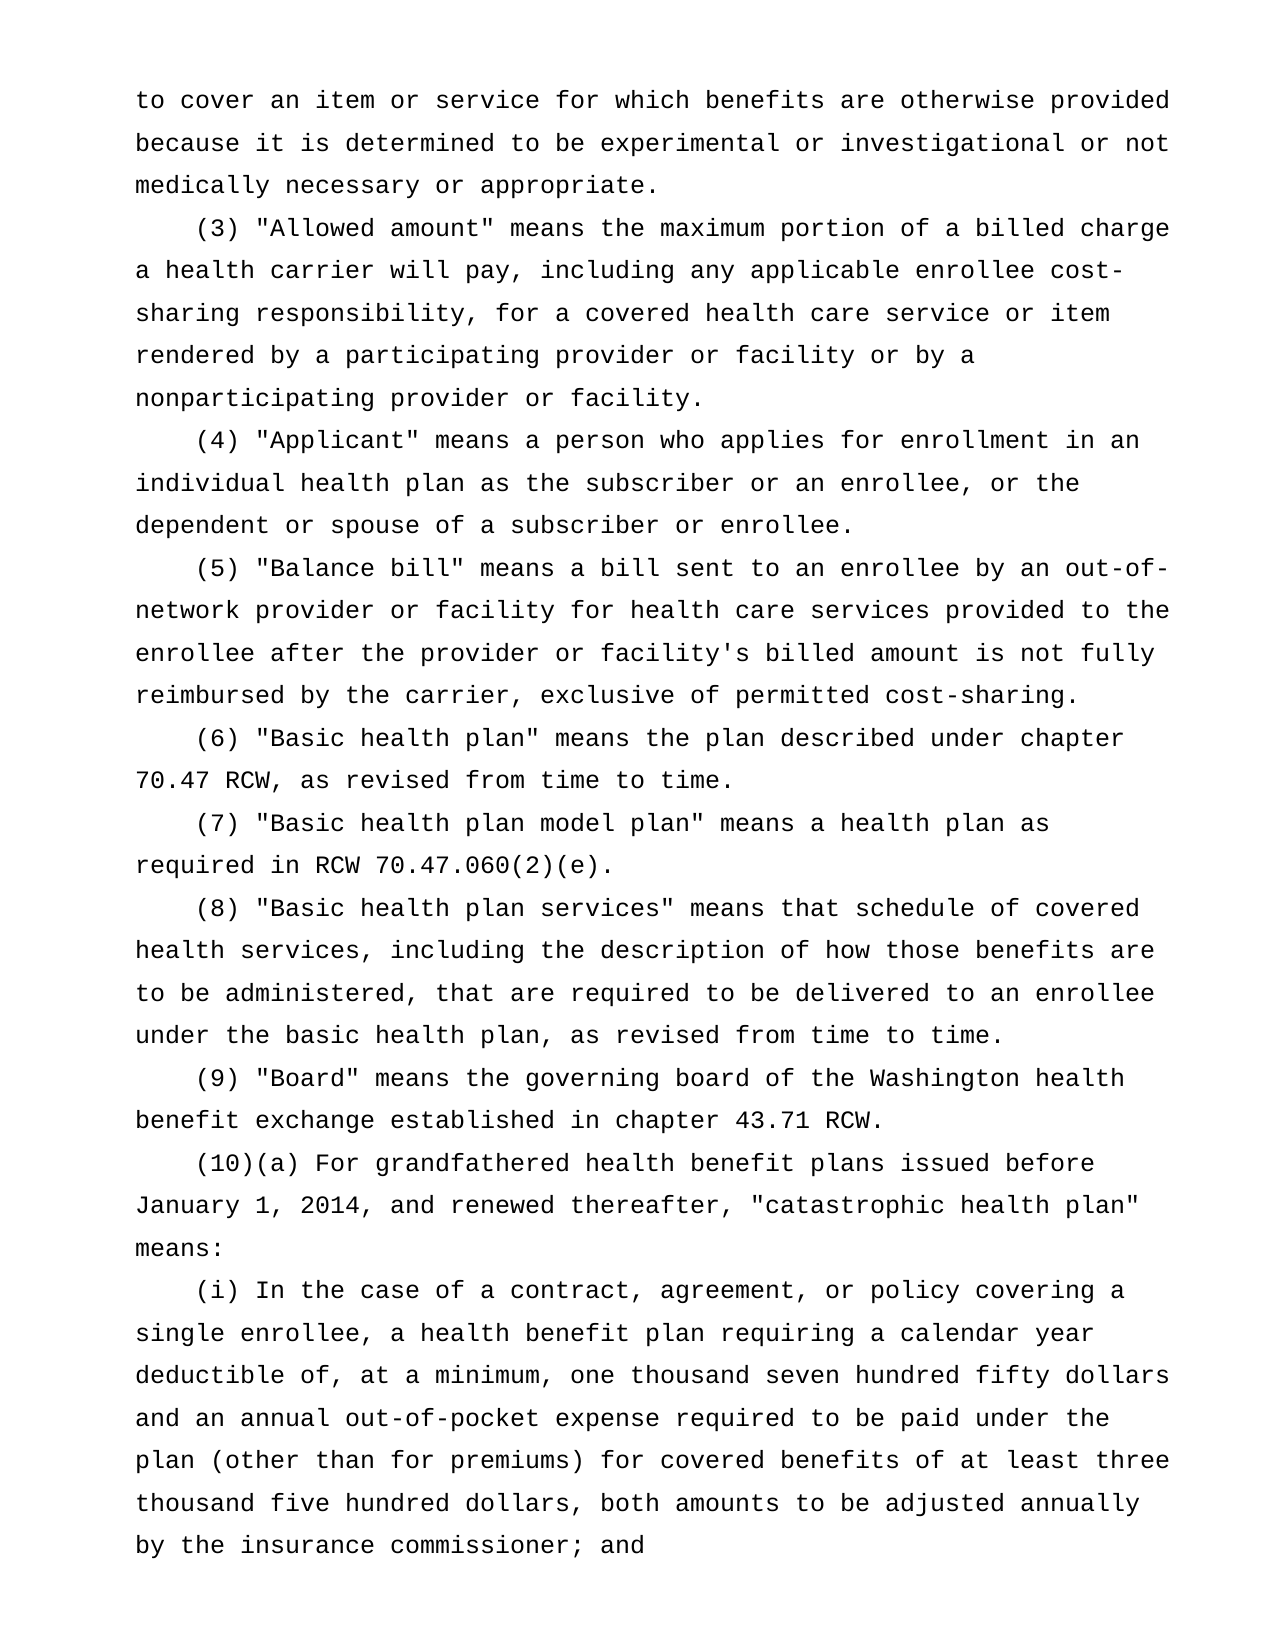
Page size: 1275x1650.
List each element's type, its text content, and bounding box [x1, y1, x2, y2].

text (7) "Basic health plan model plan" means a health plan as required in RCW 70.47.060(2)(e). [135, 797, 1170, 882]
text (5) "Balance bill" means a bill sent to an enrollee by an out-of-network provider or facility for health care services provided to the enrollee after the provider or facility's billed amount is not fully reimbursed by the carrier, exclusive of permitted cost-sharing. [135, 542, 1170, 712]
text (6) "Basic health plan" means the plan described under chapter 70.47 RCW, as revised from time to time. [135, 712, 1170, 797]
text (i) In the case of a contract, agreement, or policy covering a single enrollee, a health benefit plan requiring a calendar year deductible of, at a minimum, one thousand seven hundred fifty dollars and an annual out-of-pocket expense required to be paid under the plan (other than for premiums) for covered benefits of at least three thousand five hundred dollars, both amounts to be adjusted annually by the insurance commissioner; and [135, 1265, 1170, 1562]
text (4) "Applicant" means a person who applies for enrollment in an individual health plan as the subscriber or an enrollee, or the dependent or spouse of a subscriber or enrollee. [135, 415, 1170, 542]
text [135, 75, 1170, 202]
text (8) "Basic health plan services" means that schedule of covered health services, including the description of how those benefits are to be administered, that are required to be delivered to an enrollee under the basic health plan, as revised from time to time. [135, 882, 1170, 1052]
text (9) "Board" means the governing board of the Washington health benefit exchange established in chapter 43.71 RCW. [135, 1052, 1170, 1137]
text (3) "Allowed amount" means the maximum portion of a billed charge a health carrier will pay, including any applicable enrollee cost-sharing responsibility, for a covered health care service or item rendered by a participating provider or facility or by a nonparticipating provider or facility. [135, 202, 1170, 415]
text (10)(a) For grandfathered health benefit plans issued before January 1, 2014, and renewed thereafter, "catastrophic health plan" means: [135, 1137, 1170, 1265]
